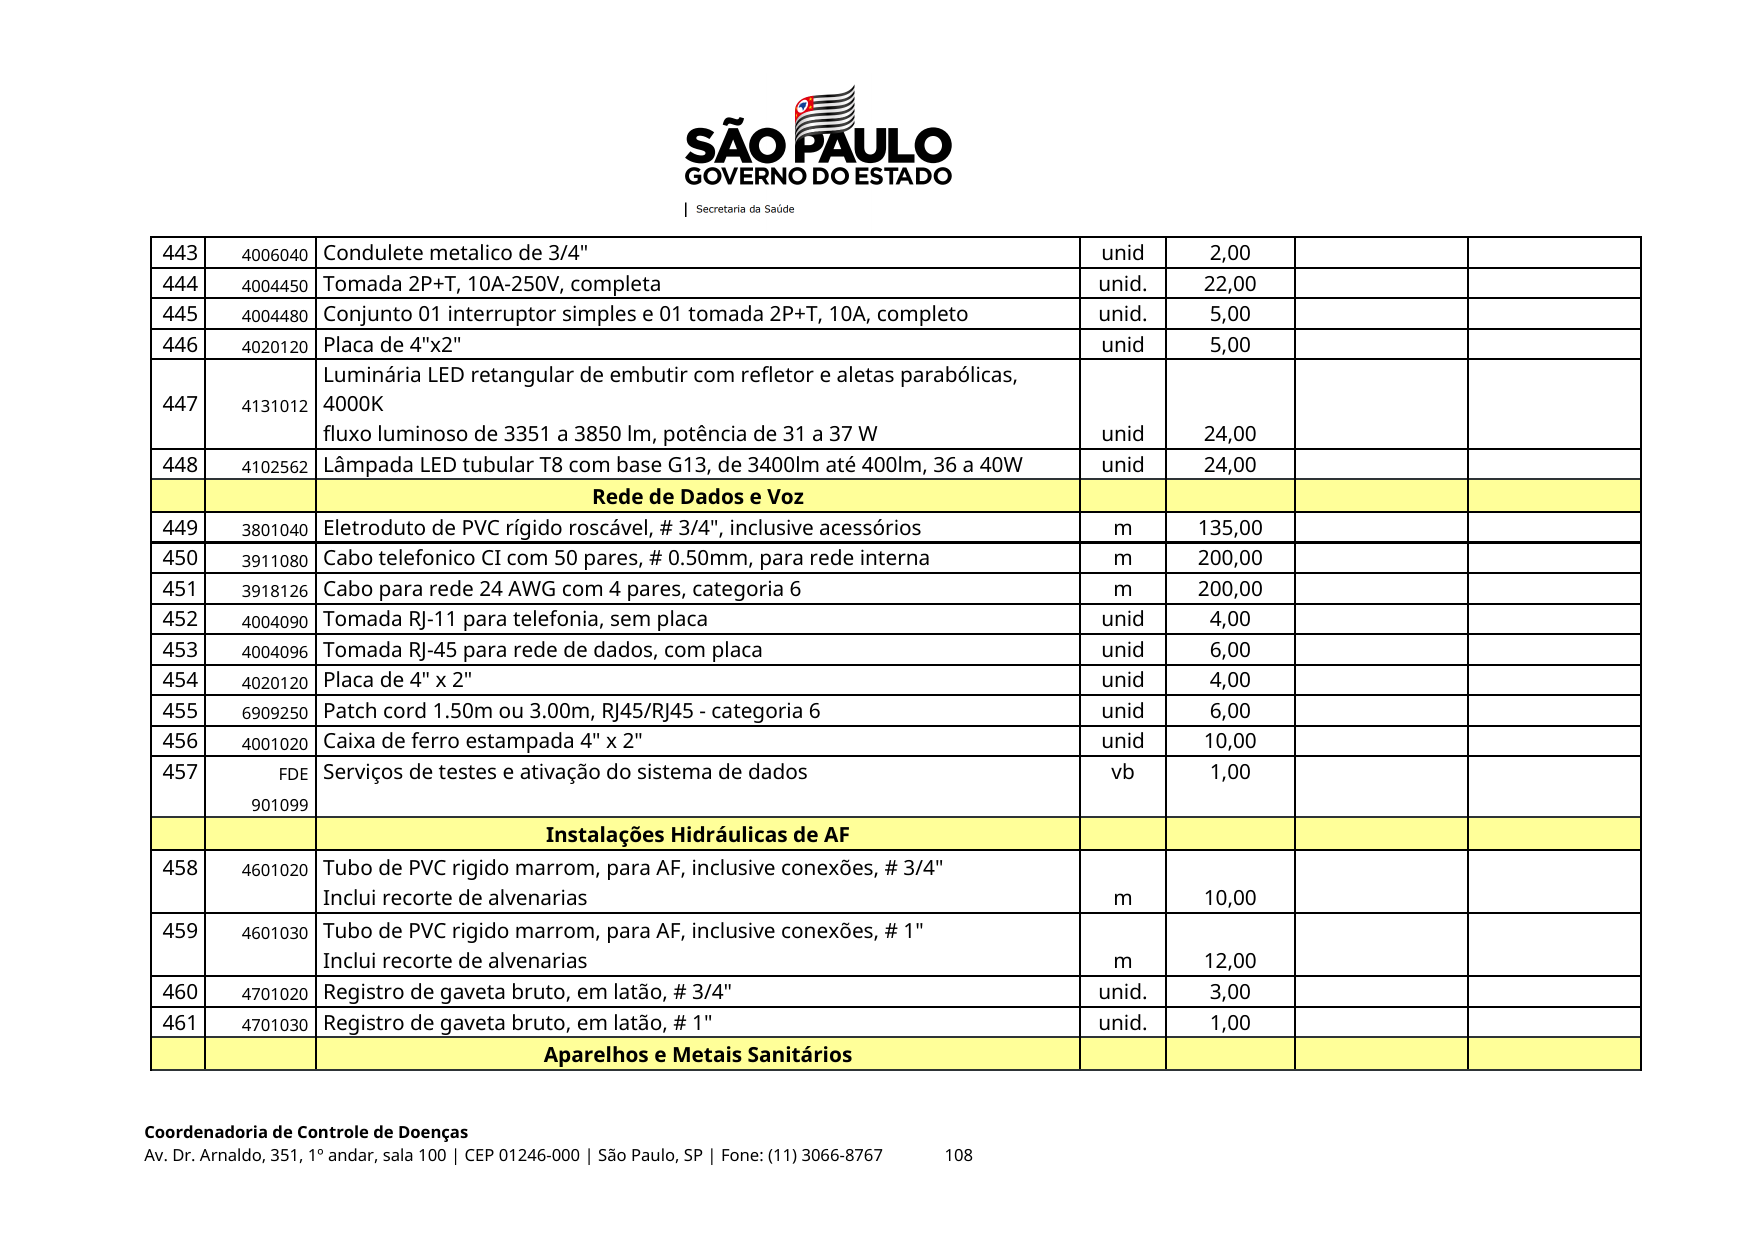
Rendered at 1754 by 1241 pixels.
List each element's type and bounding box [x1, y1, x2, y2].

picture [662, 73, 977, 236]
